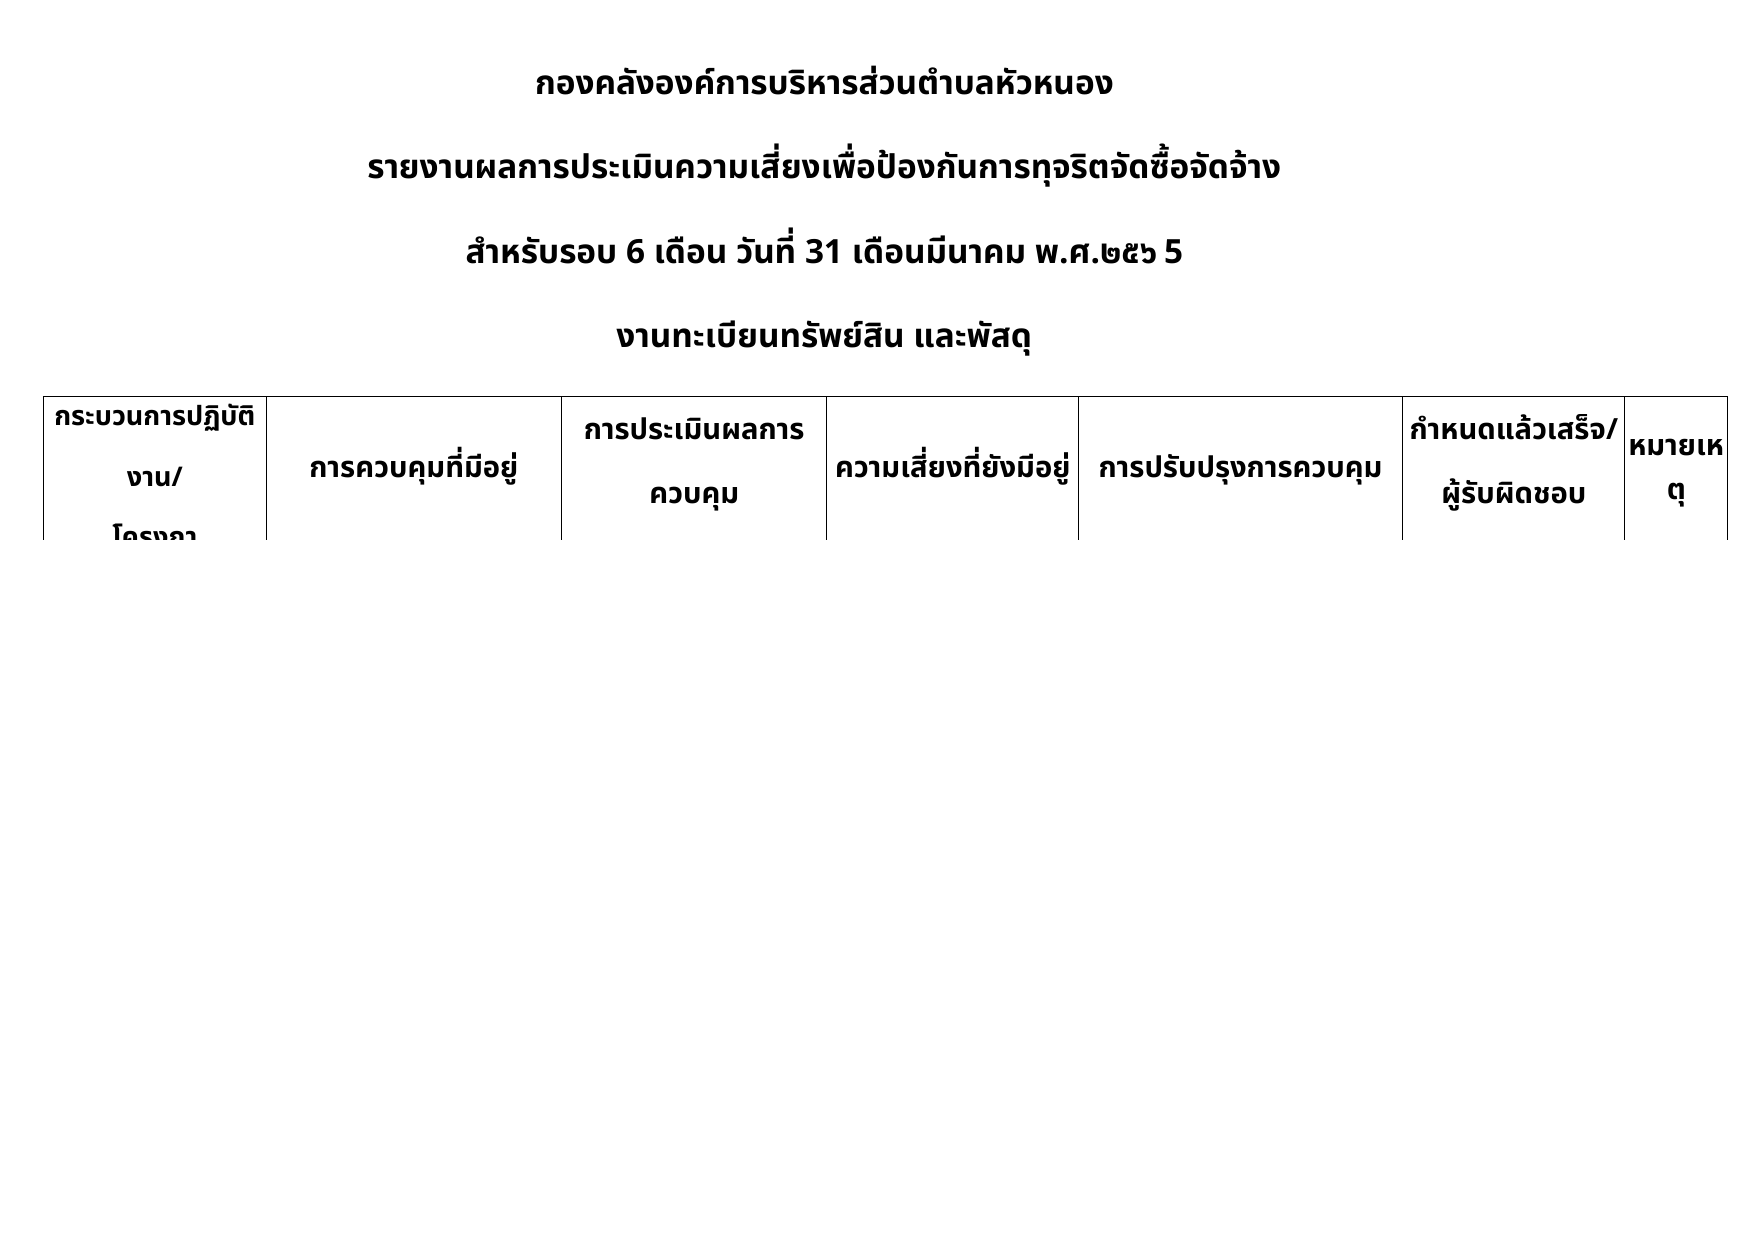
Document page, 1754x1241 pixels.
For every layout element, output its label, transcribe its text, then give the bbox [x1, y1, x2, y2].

table_header หมายเหตุ [1625, 397, 1727, 539]
table_header กระบวนการปฏิบัติงาน/ โครงการ/กิจกรรม/ด้านของ งานประเมินและ วัตถุประสงค์ของการควบคุม [44, 397, 266, 539]
table_header ความเสี่ยงที่ยังมีอยู่ [827, 397, 1078, 539]
text กองคลังองค์การบริหารส่วนตำบลหัวหนอง [44, 59, 1604, 109]
table_header การควบคุมที่มีอยู่ [267, 397, 561, 539]
text งานทะเบียนทรัพย์สิน และพัสดุ [44, 312, 1604, 362]
text รายงานผลการประเมินความเสี่ยงเพื่อป้องกันการทุจริตจัดซื้อจัดจ้าง สำหรับรอบ 6 เดือน วันที่ 31 เดือนมีนาคม พ.ศ.๒๕๖5 [44, 143, 1604, 278]
table_header การประเมินผลการควบคุม [562, 397, 826, 539]
table_header การปรับปรุงการควบคุม [1079, 397, 1402, 539]
table_header กำหนดแล้วเสร็จ/ ผู้รับผิดชอบ [1403, 397, 1624, 539]
